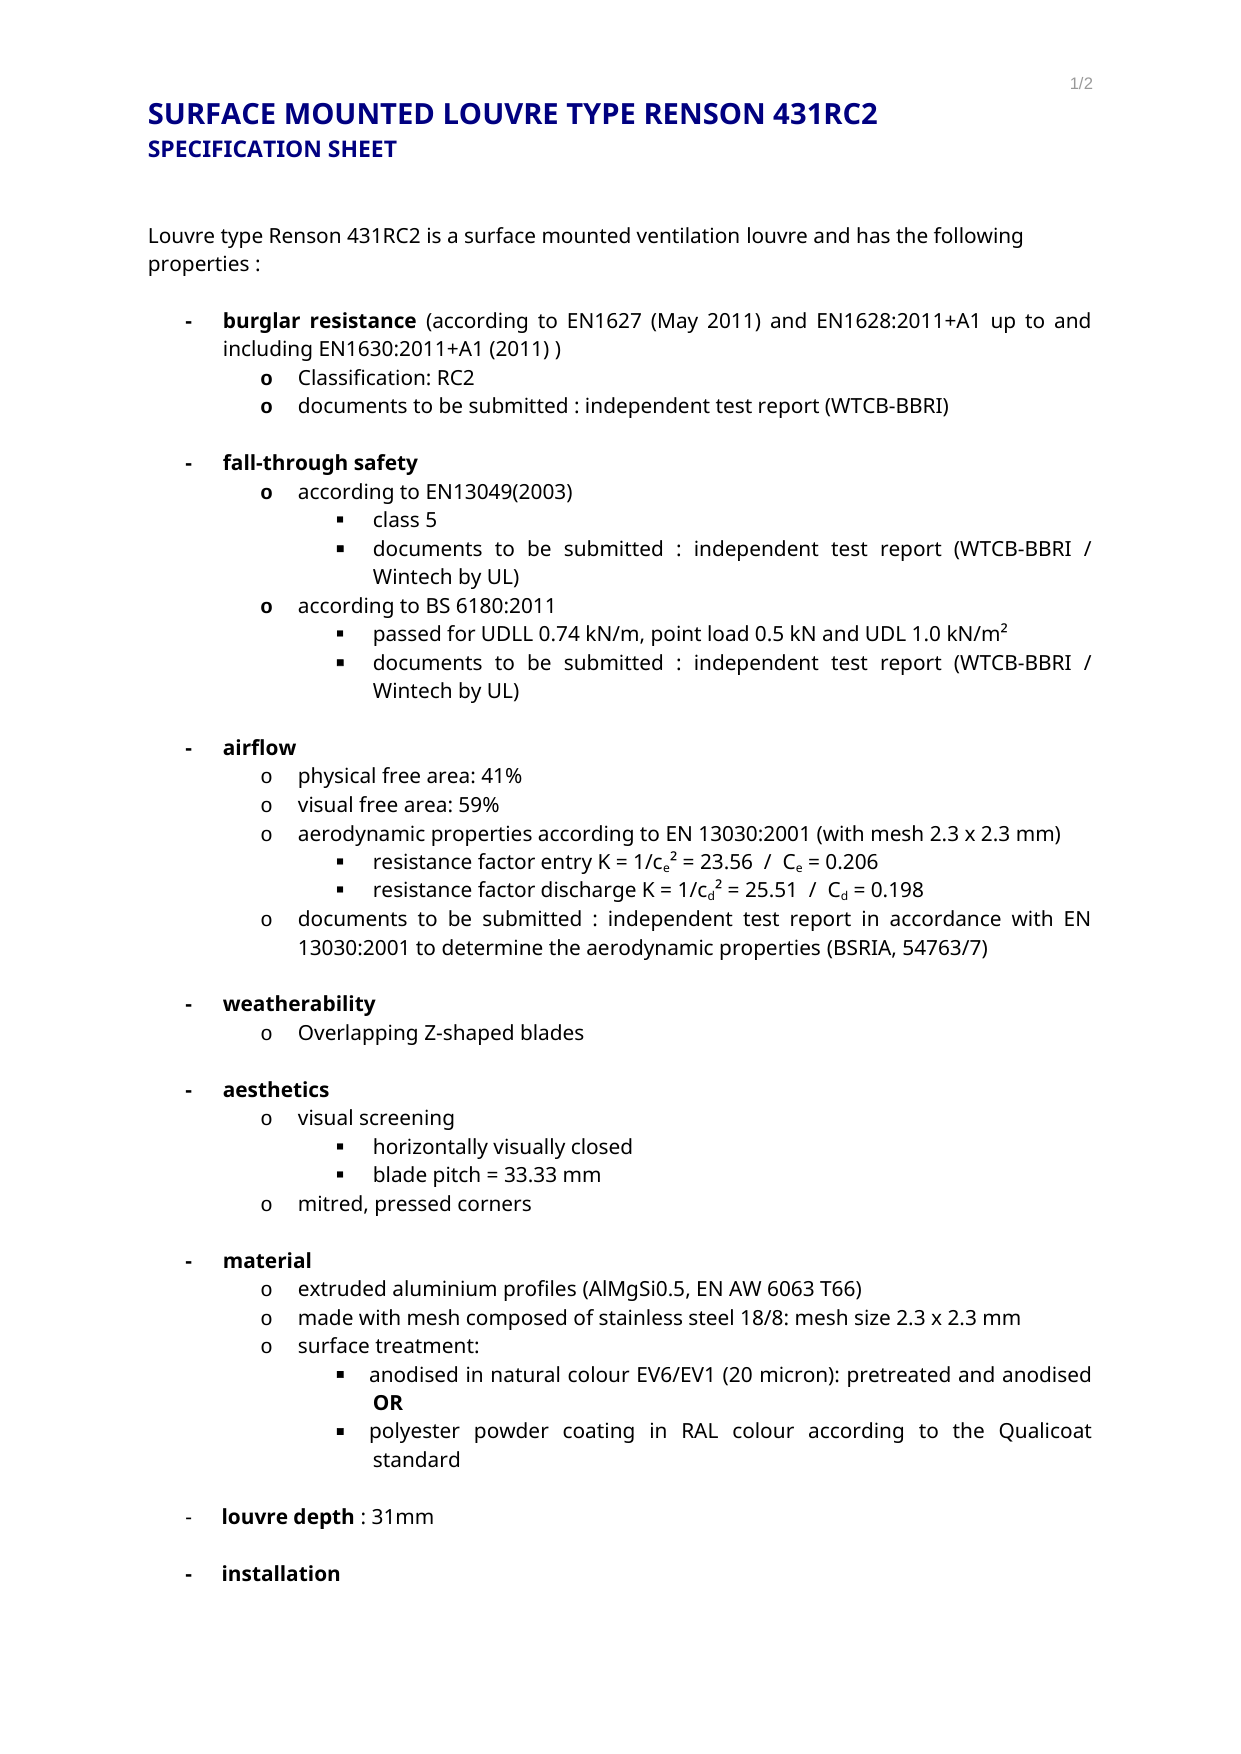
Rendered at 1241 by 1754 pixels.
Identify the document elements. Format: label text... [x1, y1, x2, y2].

list aerodynamic properties according to EN 13030:2001 (with mesh 2.3 x 2.3 mm) [260, 819, 1092, 847]
list class 5 [335, 506, 1092, 534]
list physical free area: 41% [260, 762, 1092, 790]
list documents to be submitted : independent test report (WTCB-BBRI / Wintech by UL) [335, 534, 1092, 591]
list burglar resistance (according to EN1627 (May 2011) and EN1628:2011+A1 up to and including EN1630:2011+A1 (2011) ) [185, 306, 1092, 363]
list documents to be submitted : independent test report (WTCB-BBRI) [260, 392, 1092, 420]
text SPECIFICATION SHEET [148, 133, 1092, 164]
list passed for UDLL 0.74 kN/m, point load 0.5 kN and UDL 1.0 kN/m² [335, 619, 1092, 648]
list polyester powder coating in RAL colour according to the Qualicoat standard [335, 1417, 1092, 1473]
list visual screening [260, 1103, 1092, 1132]
list resistance factor discharge K = 1/cd² = 25.51 / Cd = 0.198 [335, 876, 1092, 904]
list horizontally visually closed [335, 1132, 1092, 1160]
list according to EN13049(2003) [260, 477, 1092, 506]
list visual free area: 59% [260, 790, 1092, 819]
list according to BS 6180:2011 [260, 591, 1092, 619]
list documents to be submitted : independent test report in accordance with EN 13030:2001 to determine the aerodynamic properties (BSRIA, 54763/7) [260, 904, 1092, 961]
list mitred, pressed corners [260, 1189, 1092, 1217]
list Overlapping Z-shaped blades [260, 1018, 1092, 1046]
list resistance factor entry K = 1/ce² = 23.56 / Ce = 0.206 [335, 847, 1092, 876]
list material [185, 1246, 1092, 1274]
list weatherability [185, 989, 1092, 1018]
text Louvre type Renson 431RC2 is a surface mounted ventilation louvre and has the following properties : [148, 221, 1092, 278]
list surface treatment: [260, 1331, 1092, 1360]
text SURFACE MOUNTED LOUVRE TYPE RENSON 431RC2 [148, 93, 1092, 133]
list Classification: RC2 [260, 363, 1092, 392]
list airflow [185, 733, 1092, 762]
list anodised in natural colour EV6/EV1 (20 micron): pretreated and anodised OR [335, 1360, 1092, 1417]
list louvre depth : 31mm [185, 1502, 1092, 1530]
list extruded aluminium profiles (AlMgSi0.5, EN AW 6063 T66) [260, 1274, 1092, 1303]
list aesthetics [185, 1075, 1092, 1103]
list fall-through safety [185, 448, 1092, 477]
list documents to be submitted : independent test report (WTCB-BBRI / Wintech by UL) [335, 648, 1092, 705]
list installation [185, 1559, 1092, 1587]
list blade pitch = 33.33 mm [335, 1160, 1092, 1189]
list made with mesh composed of stainless steel 18/8: mesh size 2.3 x 2.3 mm [260, 1303, 1092, 1331]
